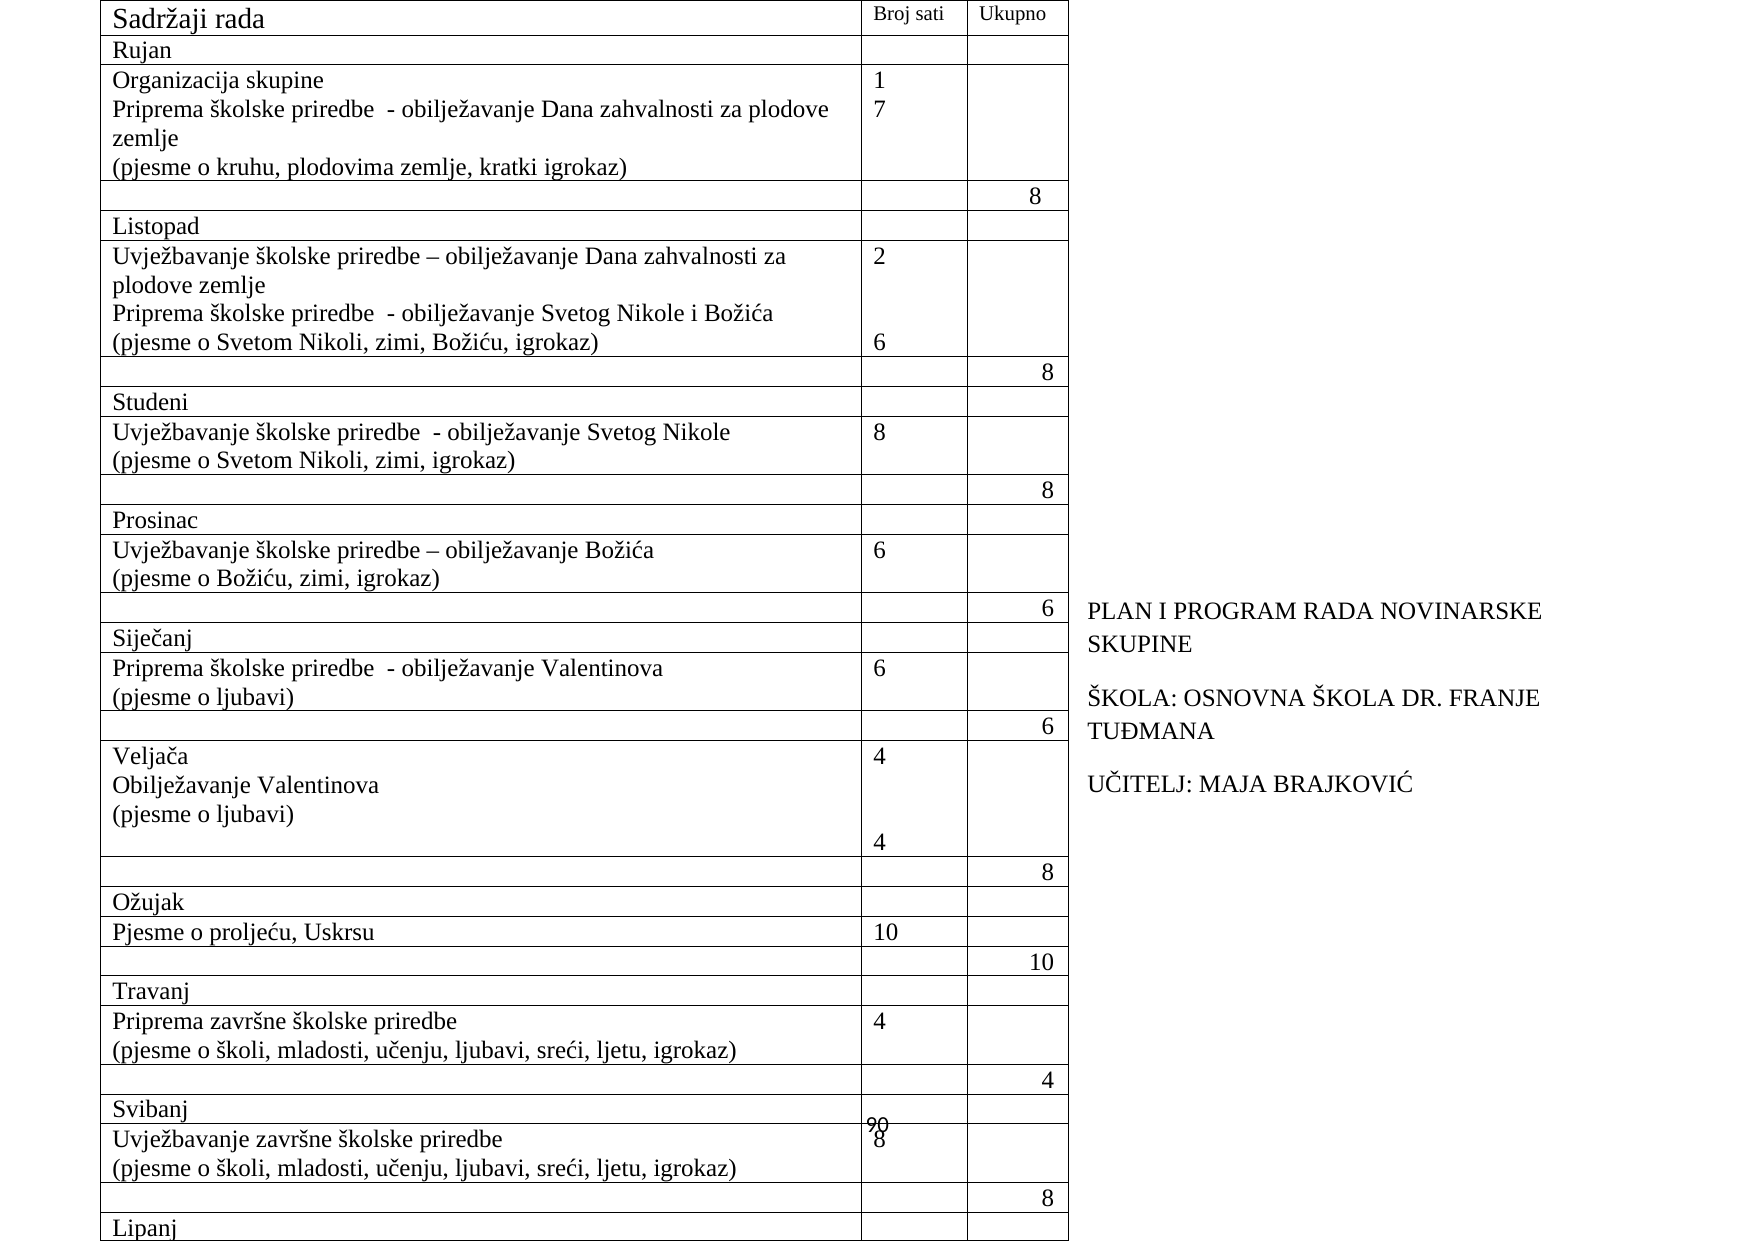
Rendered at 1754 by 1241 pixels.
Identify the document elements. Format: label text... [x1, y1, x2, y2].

table_cell Travanj [101, 976, 861, 1005]
table_cell [968, 36, 1068, 64]
table_cell [101, 1065, 861, 1093]
table_cell 8 [862, 1124, 967, 1182]
table_cell Priprema školske priredbe - obilježavanje Valentinova (pjesme o ljubavi) [101, 653, 861, 710]
table_cell 6 [968, 711, 1068, 740]
table_cell [968, 1095, 1068, 1123]
table_cell 6 [968, 593, 1068, 622]
table_cell [968, 417, 1068, 474]
text PLAN I PROGRAM RADA NOVINARSKE SKUPINE [1069, 596, 1641, 658]
table_header Broj sati [862, 1, 967, 34]
table_cell [968, 653, 1068, 710]
table_cell [862, 387, 967, 416]
table_cell [862, 857, 967, 886]
table_cell 1 7 [862, 65, 967, 180]
table_cell Prosinac [101, 505, 861, 534]
table_cell [968, 1124, 1068, 1182]
table_cell 2 6 [862, 241, 967, 356]
table_cell [862, 1095, 967, 1123]
table_cell 8 [862, 417, 967, 474]
table_cell 6 [862, 535, 967, 592]
table_cell [862, 357, 967, 386]
table_cell [968, 623, 1068, 652]
text ŠKOLA: OSNOVNA ŠKOLA DR. FRANJE TUĐMANA [1069, 683, 1641, 744]
table_cell Siječanj [101, 623, 861, 652]
table_cell [101, 181, 861, 210]
table_cell [968, 887, 1068, 916]
table_cell [101, 857, 861, 886]
table_cell [862, 1065, 967, 1093]
table_cell [862, 711, 967, 740]
table_cell Rujan [101, 36, 861, 64]
table_cell 10 [968, 947, 1068, 975]
table_cell 8 [968, 1183, 1068, 1212]
table_cell [862, 211, 967, 240]
table_header Sadržaji rada [101, 1, 861, 34]
table_cell Lipanj [101, 1213, 861, 1240]
table_cell [968, 1006, 1068, 1064]
table_cell 4 [968, 1065, 1068, 1093]
table_cell 8 [968, 181, 1068, 210]
table_cell 6 [862, 653, 967, 710]
table_cell 8 [968, 357, 1068, 386]
table_cell [968, 387, 1068, 416]
table_cell [862, 505, 967, 534]
table_cell 8 [968, 857, 1068, 886]
table_cell [862, 887, 967, 916]
table_cell Uvježbavanje školske priredbe – obilježavanje Dana zahvalnosti za plodove zemlje Priprema školske priredbe - obilježavanje Svetog Nikole i Božića (pjesme o Svetom Nikoli, zimi, Božiću, igrokaz) [101, 241, 861, 356]
table_cell Organizacija skupine Priprema školske priredbe - obilježavanje Dana zahvalnosti za plodove zemlje (pjesme o kruhu, plodovima zemlje, kratki igrokaz) [101, 65, 861, 180]
table_cell [862, 1183, 967, 1212]
table_cell 4 4 [862, 741, 967, 856]
table_cell [862, 475, 967, 504]
table_cell [862, 36, 967, 64]
table_cell 4 [862, 1006, 967, 1064]
table_cell Uvježbavanje školske priredbe - obilježavanje Svetog Nikole (pjesme o Svetom Nikoli, zimi, igrokaz) [101, 417, 861, 474]
table_cell Uvježbavanje školske priredbe – obilježavanje Božića (pjesme o Božiću, zimi, igrokaz) [101, 535, 861, 592]
table_header Ukupno [968, 1, 1068, 34]
table_cell [101, 357, 861, 386]
table_cell Pjesme o proljeću, Uskrsu [101, 917, 861, 946]
table_cell Uvježbavanje završne školske priredbe (pjesme o školi, mladosti, učenju, ljubavi, sreći, ljetu, igrokaz) [101, 1124, 861, 1182]
table_cell [862, 623, 967, 652]
table_cell Svibanj [101, 1095, 861, 1123]
table_cell [968, 241, 1068, 356]
table_cell [101, 1183, 861, 1212]
table_cell [101, 475, 861, 504]
table_cell Listopad [101, 211, 861, 240]
table_cell Veljača Obilježavanje Valentinova (pjesme o ljubavi) [101, 741, 861, 856]
table_cell [968, 917, 1068, 946]
table_cell [968, 535, 1068, 592]
table_cell [968, 505, 1068, 534]
table_cell [862, 947, 967, 975]
table_cell [968, 65, 1068, 180]
table_cell Priprema završne školske priredbe (pjesme o školi, mladosti, učenju, ljubavi, sreći, ljetu, igrokaz) [101, 1006, 861, 1064]
table_cell [862, 976, 967, 1005]
table_cell Ožujak [101, 887, 861, 916]
table_cell [101, 947, 861, 975]
table_cell [968, 741, 1068, 856]
table_cell [968, 211, 1068, 240]
table_cell [862, 1213, 967, 1240]
table_cell 8 [968, 475, 1068, 504]
text UČITELJ: MAJA BRAJKOVIĆ [1069, 769, 1641, 798]
table_cell [101, 593, 861, 622]
table_cell 10 [862, 917, 967, 946]
table_cell [101, 711, 861, 740]
table_cell Studeni [101, 387, 861, 416]
table_cell [862, 593, 967, 622]
table_cell [862, 181, 967, 210]
table_cell [968, 976, 1068, 1005]
table_cell [968, 1213, 1068, 1240]
